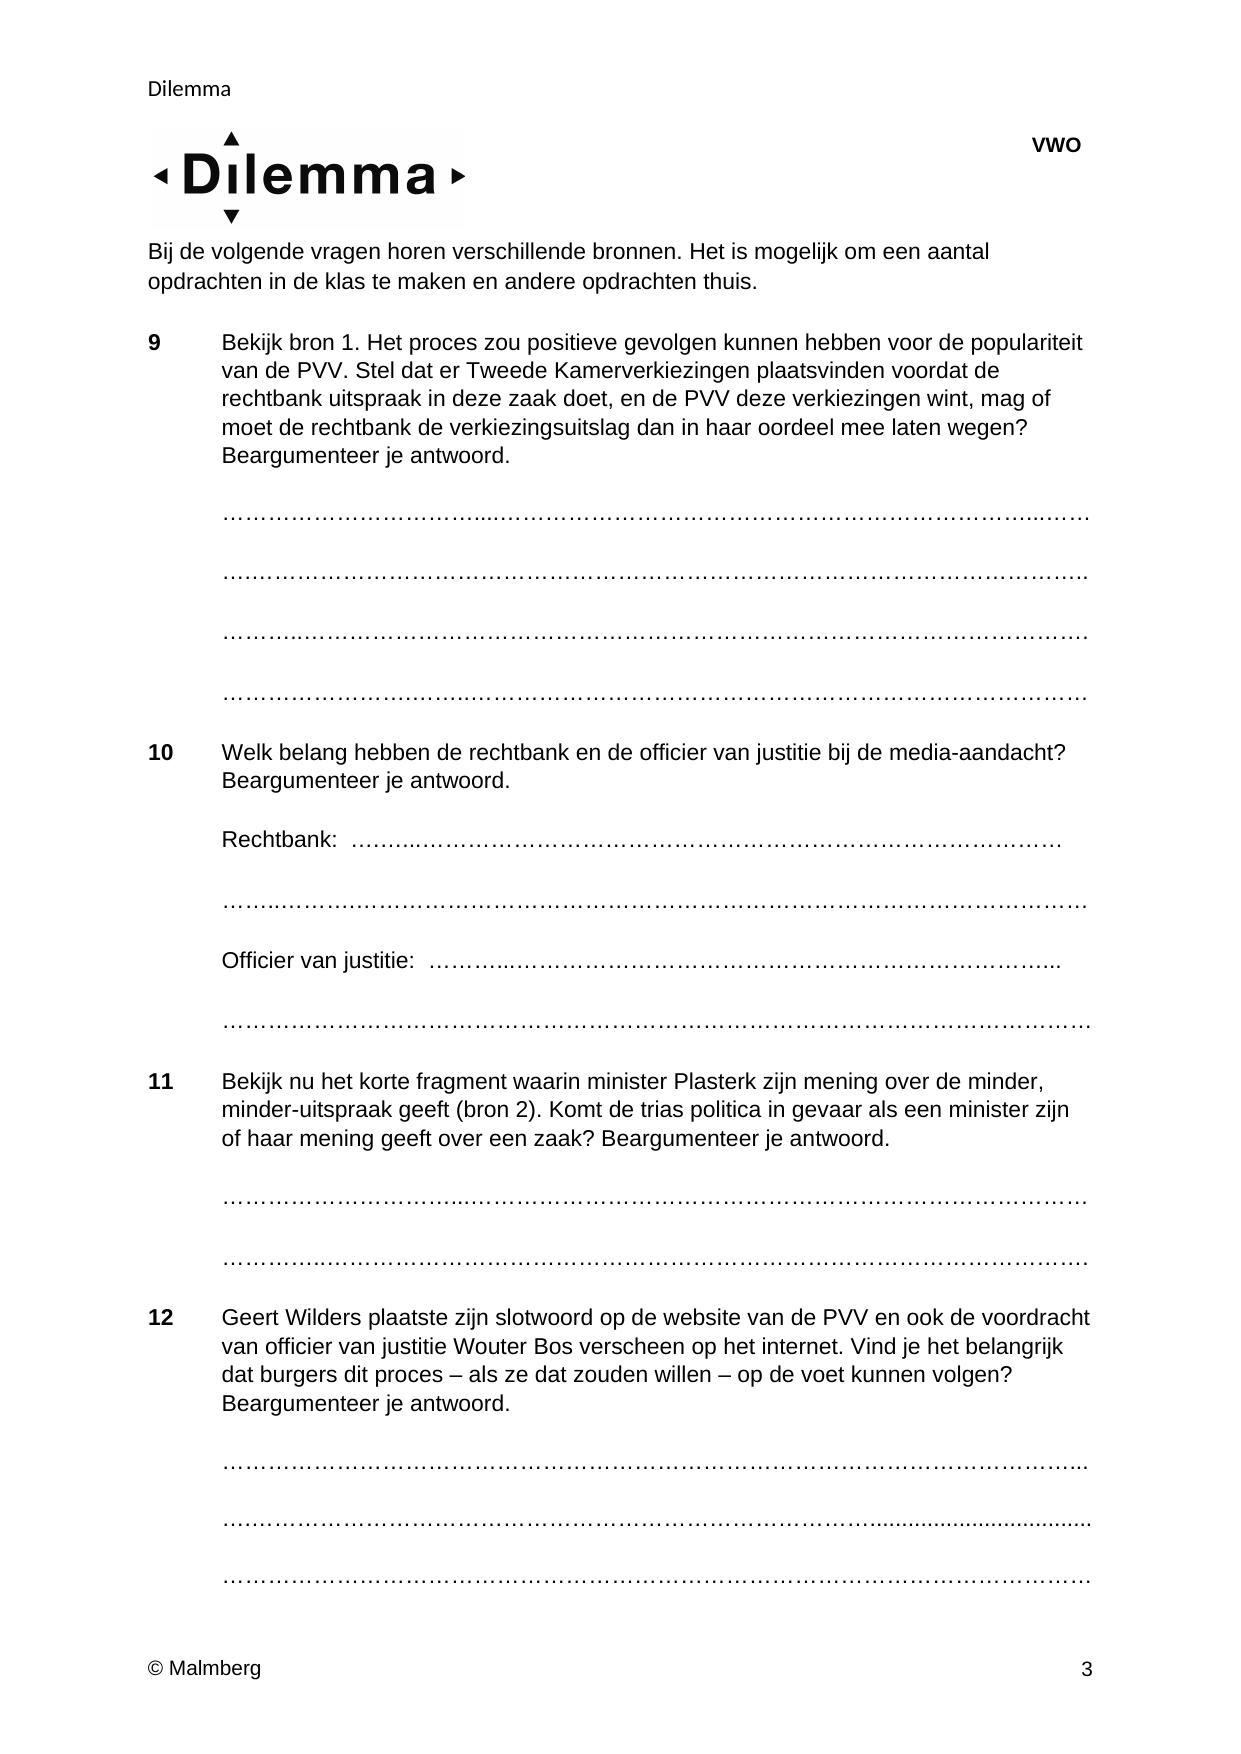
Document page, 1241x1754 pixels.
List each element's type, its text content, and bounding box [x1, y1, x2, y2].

text ….……………………………………………………………………………………………….. [148, 558, 1093, 584]
text Officier van justitie: ………...……………………………………………………………... [148, 947, 1093, 973]
text …………………………...……………………………………………………………………… [148, 1183, 1093, 1210]
text Rechtbank: ….…...………………………………………………………………………… [221, 826, 1093, 852]
list Welk belang hebben de rechtbank en de officier van justitie bij de media-aandacht? Beargumenteer je antwoord. [148, 739, 1093, 794]
list …………………………………………………………………………………………………... [221, 1418, 1093, 1474]
list Geert Wilders plaatste zijn slotwoord op de website van de PVV en ook de voordracht van officier van justitie Wouter Bos verscheen op het internet. Vind je het belangrijk dat burgers dit proces – als ze dat zouden willen – op de voet kunnen volgen? Beargumenteer je antwoord. [148, 1304, 1093, 1416]
text …………..………………………………………………………………………………………. [148, 1244, 1093, 1270]
list Bekijk nu het korte fragment waarin minister Plasterk zijn mening over de minder, minder-uitspraak geeft (bron 2). Komt de trias politica in gevaar als een minister zijn of haar mening geeft over een zaak? Beargumenteer je antwoord. [148, 1068, 1093, 1151]
text …………………….……..……………………………………………………………………… [221, 679, 1093, 705]
text ………..…………………………………………………………………………………………. [148, 618, 1093, 644]
list …………………………………………………………………………………………………… [221, 1562, 1093, 1588]
text Bij de volgende vragen horen verschillende bronnen. Het is mogelijk om een aantal opdrachten in de klas te maken en andere opdrachten thuis. [148, 238, 1093, 294]
text ……………………………....……………………………………………………………...…… [221, 499, 1093, 526]
text ……..……….…………………………………………………………………………………… [148, 887, 1093, 913]
picture [148, 129, 465, 229]
list ….………………………………………………………………………................................... [221, 1505, 1093, 1531]
text …………………………………………………………………………………………………… [148, 1007, 1093, 1034]
list Bekijk bron 1. Het proces zou positieve gevolgen kunnen hebben voor de populariteit van de PVV. Stel dat er Tweede Kamerverkiezingen plaatsvinden voordat de rechtbank uitspraak in deze zaak doet, en de PVV deze verkiezingen wint, mag of moet de rechtbank de verkiezingsuitslag dan in haar oordeel mee laten wegen? Beargumenteer je antwoord. [148, 328, 1093, 469]
